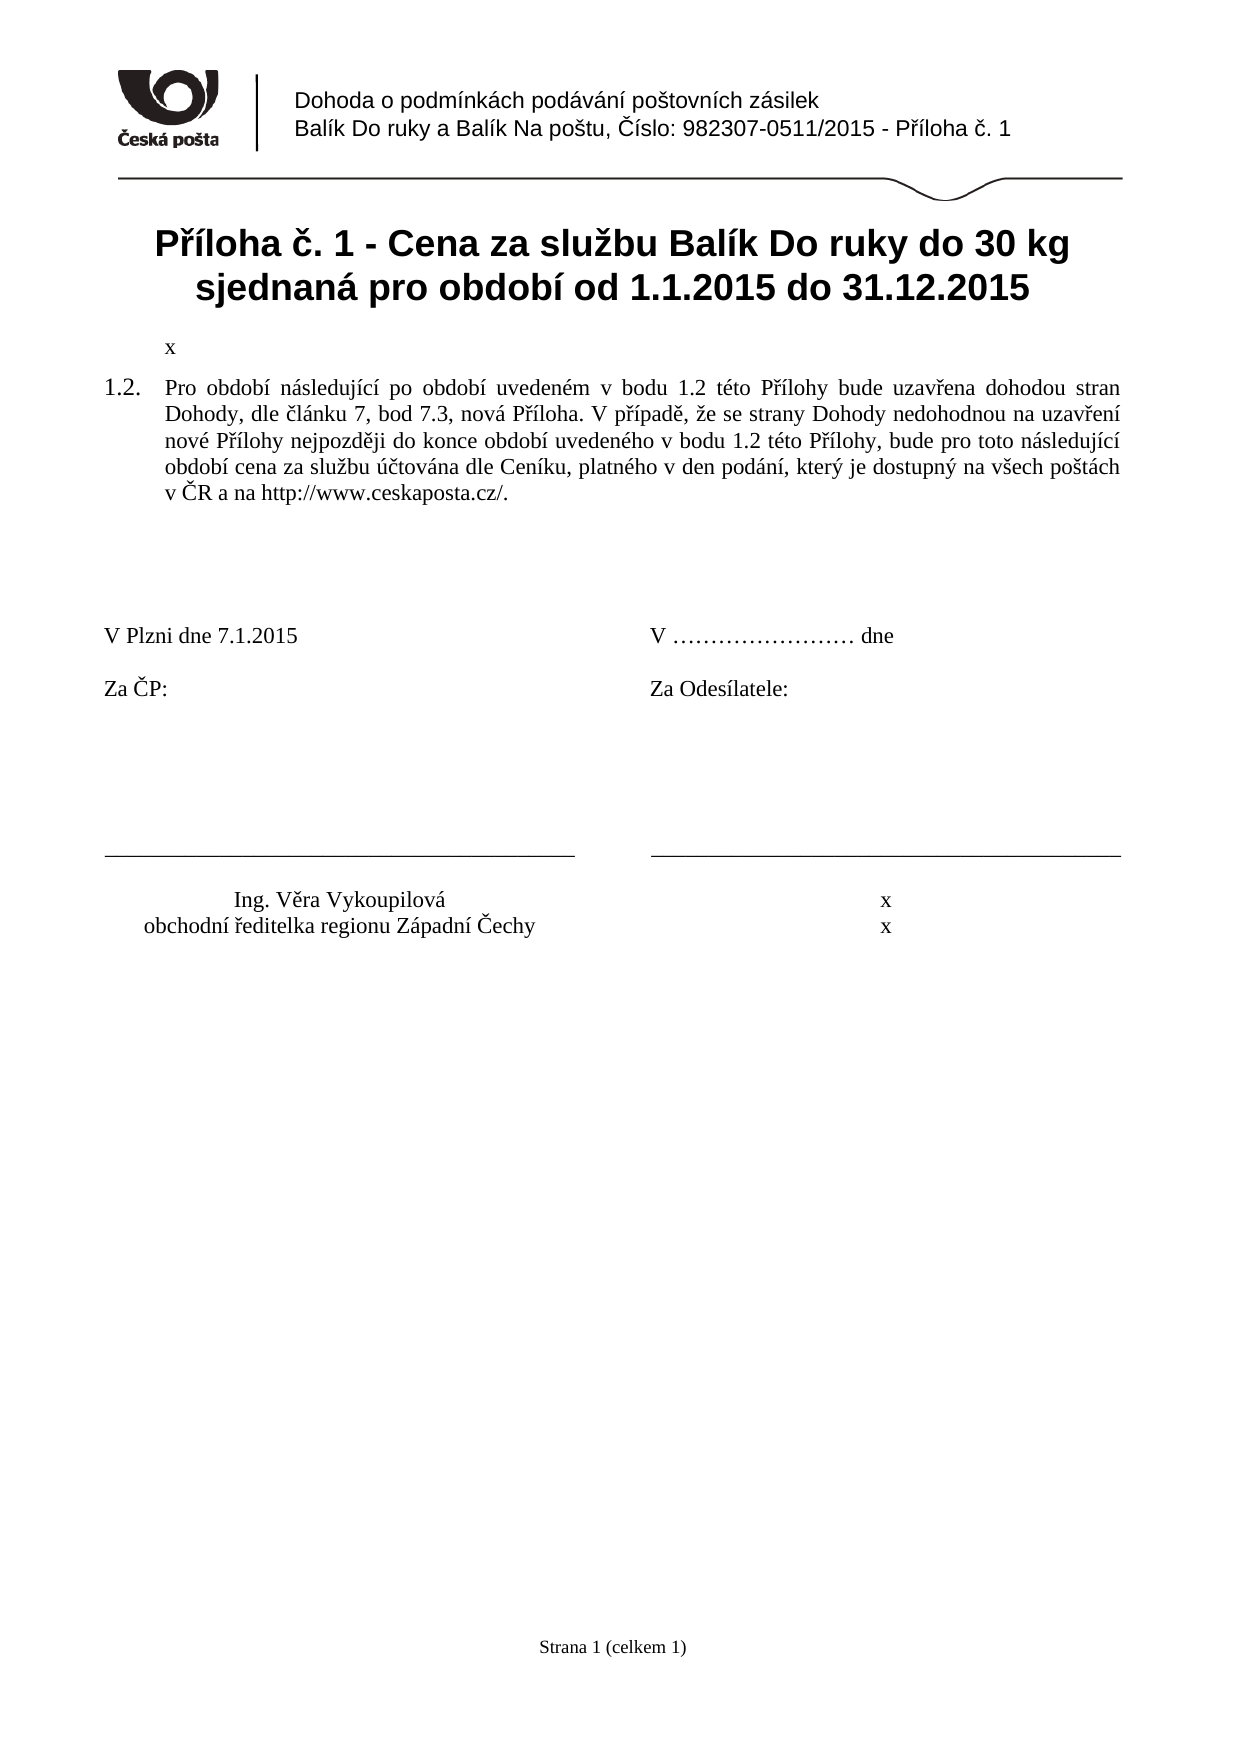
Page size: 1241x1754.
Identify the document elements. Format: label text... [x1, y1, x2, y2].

list obchodní ředitelka regionu Západní Čechy [103, 912, 576, 939]
list x [649, 912, 1122, 939]
list V Plzni dne 7.1.2015 [103, 622, 576, 649]
list V …………………… dne [649, 622, 1122, 649]
list x [649, 886, 1122, 912]
list _________________________________________ [649, 833, 1122, 859]
list _________________________________________ [103, 833, 576, 859]
list Pro období následující po období uvedeném v bodu 1.2 této Přílohy bude uzavřena dohodou stran Dohody, dle článku 7, bod 7.3, nová Příloha. V případě, že se strany Dohody nedohodnou na uzavření nové Přílohy nejpozději do konce období uvedeného v bodu 1.2 této Přílohy, bude pro toto následující období cena za službu účtována dle Ceníku, platného v den podání, který je dostupný na všech poštách v ČR a na http://www.ceskaposta.cz/. [103, 372, 1122, 506]
list Ing. Věra Vykoupilová [103, 886, 576, 912]
picture [118, 70, 219, 148]
list Za ČP: [103, 675, 576, 701]
list x [111, 333, 1122, 359]
list Za Odesílatele: [649, 675, 1122, 701]
picture [118, 177, 1123, 201]
list Příloha č. 1 - Cena za službu Balík Do ruky do 30 kg sjednaná pro období od 1.1.2015 do 31.12.2015 [103, 222, 1122, 308]
